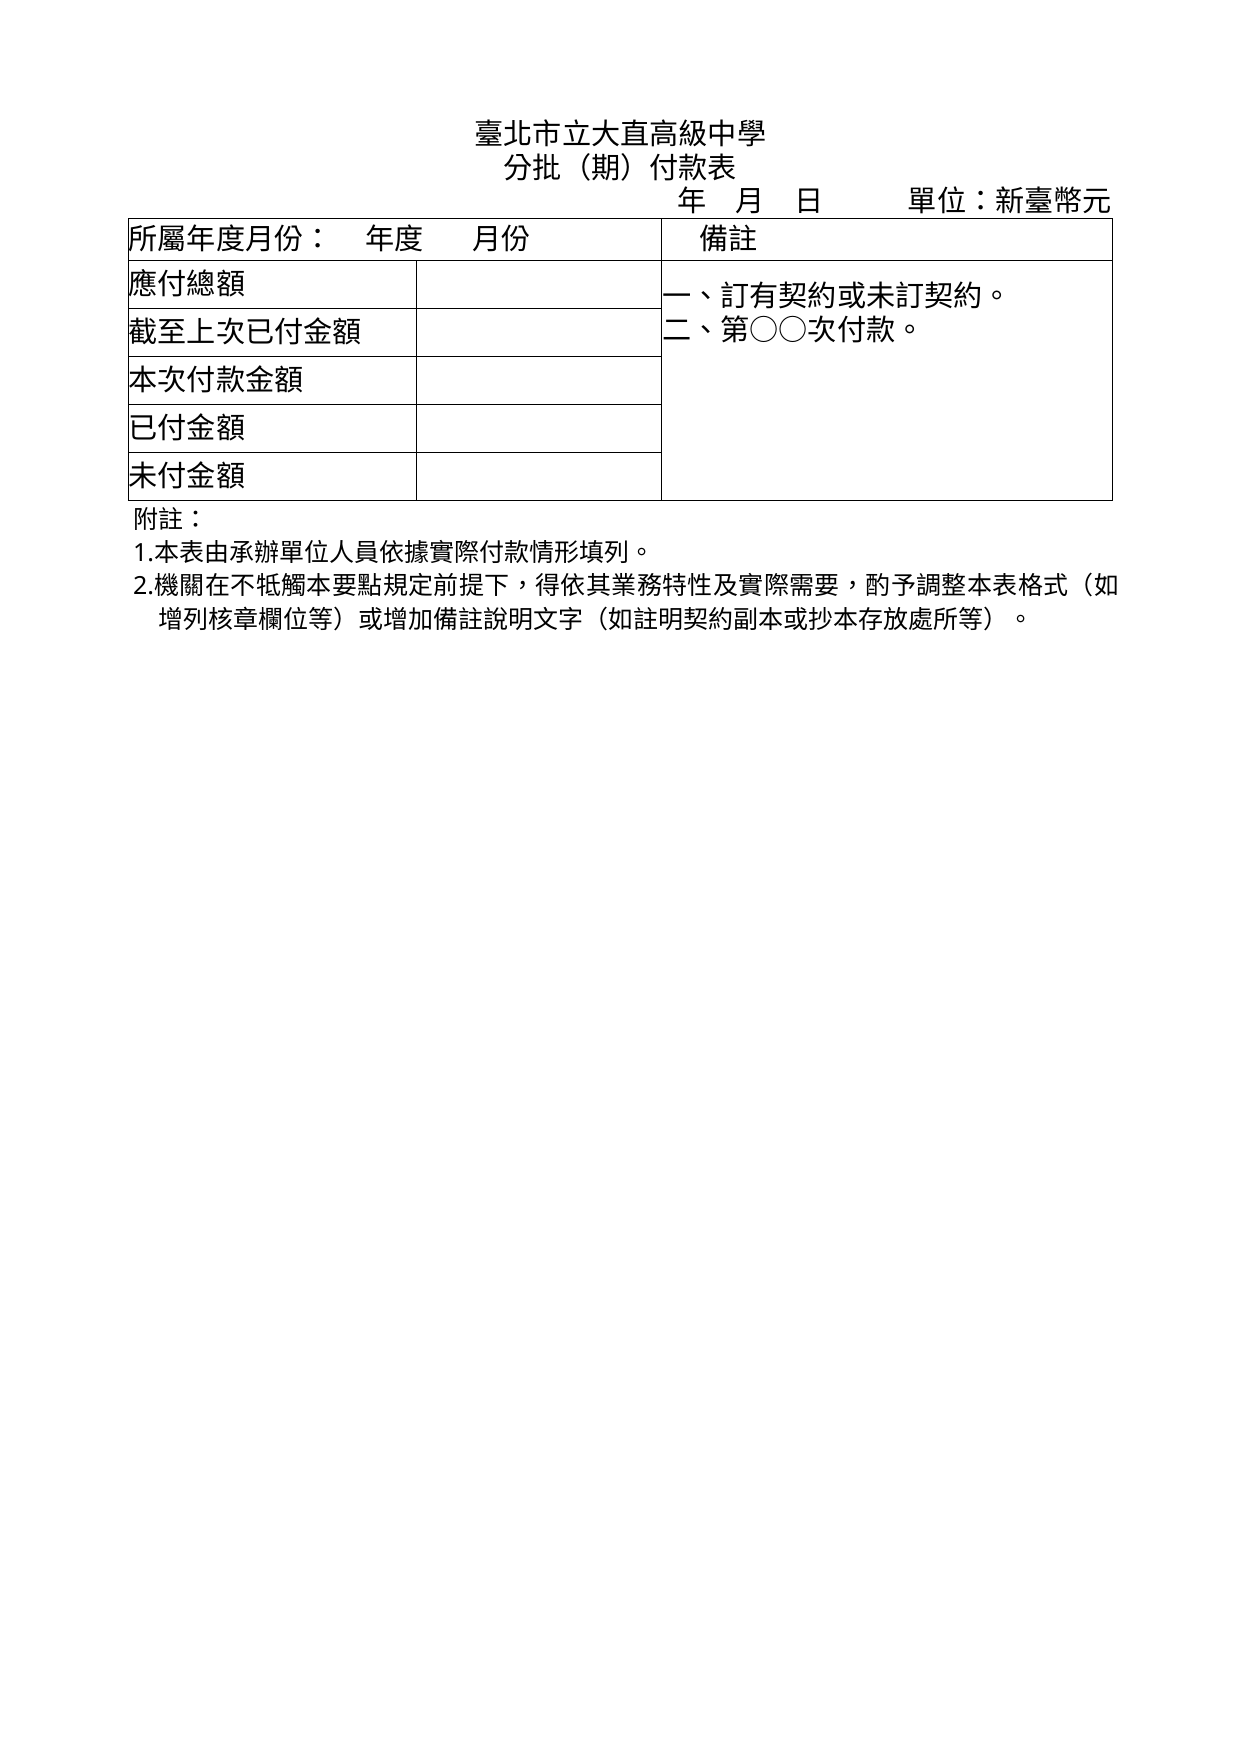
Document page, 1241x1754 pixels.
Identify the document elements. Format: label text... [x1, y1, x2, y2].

table_cell 一、訂有契約或未訂契約。 二、第○○次付款。 [662, 261, 1112, 500]
table_cell 已付金額 [129, 405, 416, 452]
table_cell [417, 405, 661, 452]
table_cell [417, 453, 661, 500]
table_cell 截至上次已付金額 [129, 309, 416, 356]
table_cell [417, 261, 661, 308]
text 附註： [133, 501, 1122, 535]
table_cell [417, 309, 661, 356]
table_cell 未付金額 [129, 453, 416, 500]
table_cell 應付總額 [129, 261, 416, 308]
table_cell 本次付款金額 [129, 357, 416, 404]
table_cell [417, 357, 661, 404]
table_header 臺北市立大直高級中學 分批（期）付款表 年 月 日 單位：新臺幣元 [128, 118, 1112, 218]
text 2.機關在不牴觸本要點規定前提下，得依其業務特性及實際需要，酌予調整本表格式（如增列核章欄位等）或增加備註說明文字（如註明契約副本或抄本存放處所等）。 [133, 568, 1122, 635]
table_cell 所屬年度月份： 年度 月份 [129, 219, 661, 260]
table_cell 備註 [662, 219, 1112, 260]
text 1.本表由承辦單位人員依據實際付款情形填列。 [133, 535, 1122, 568]
